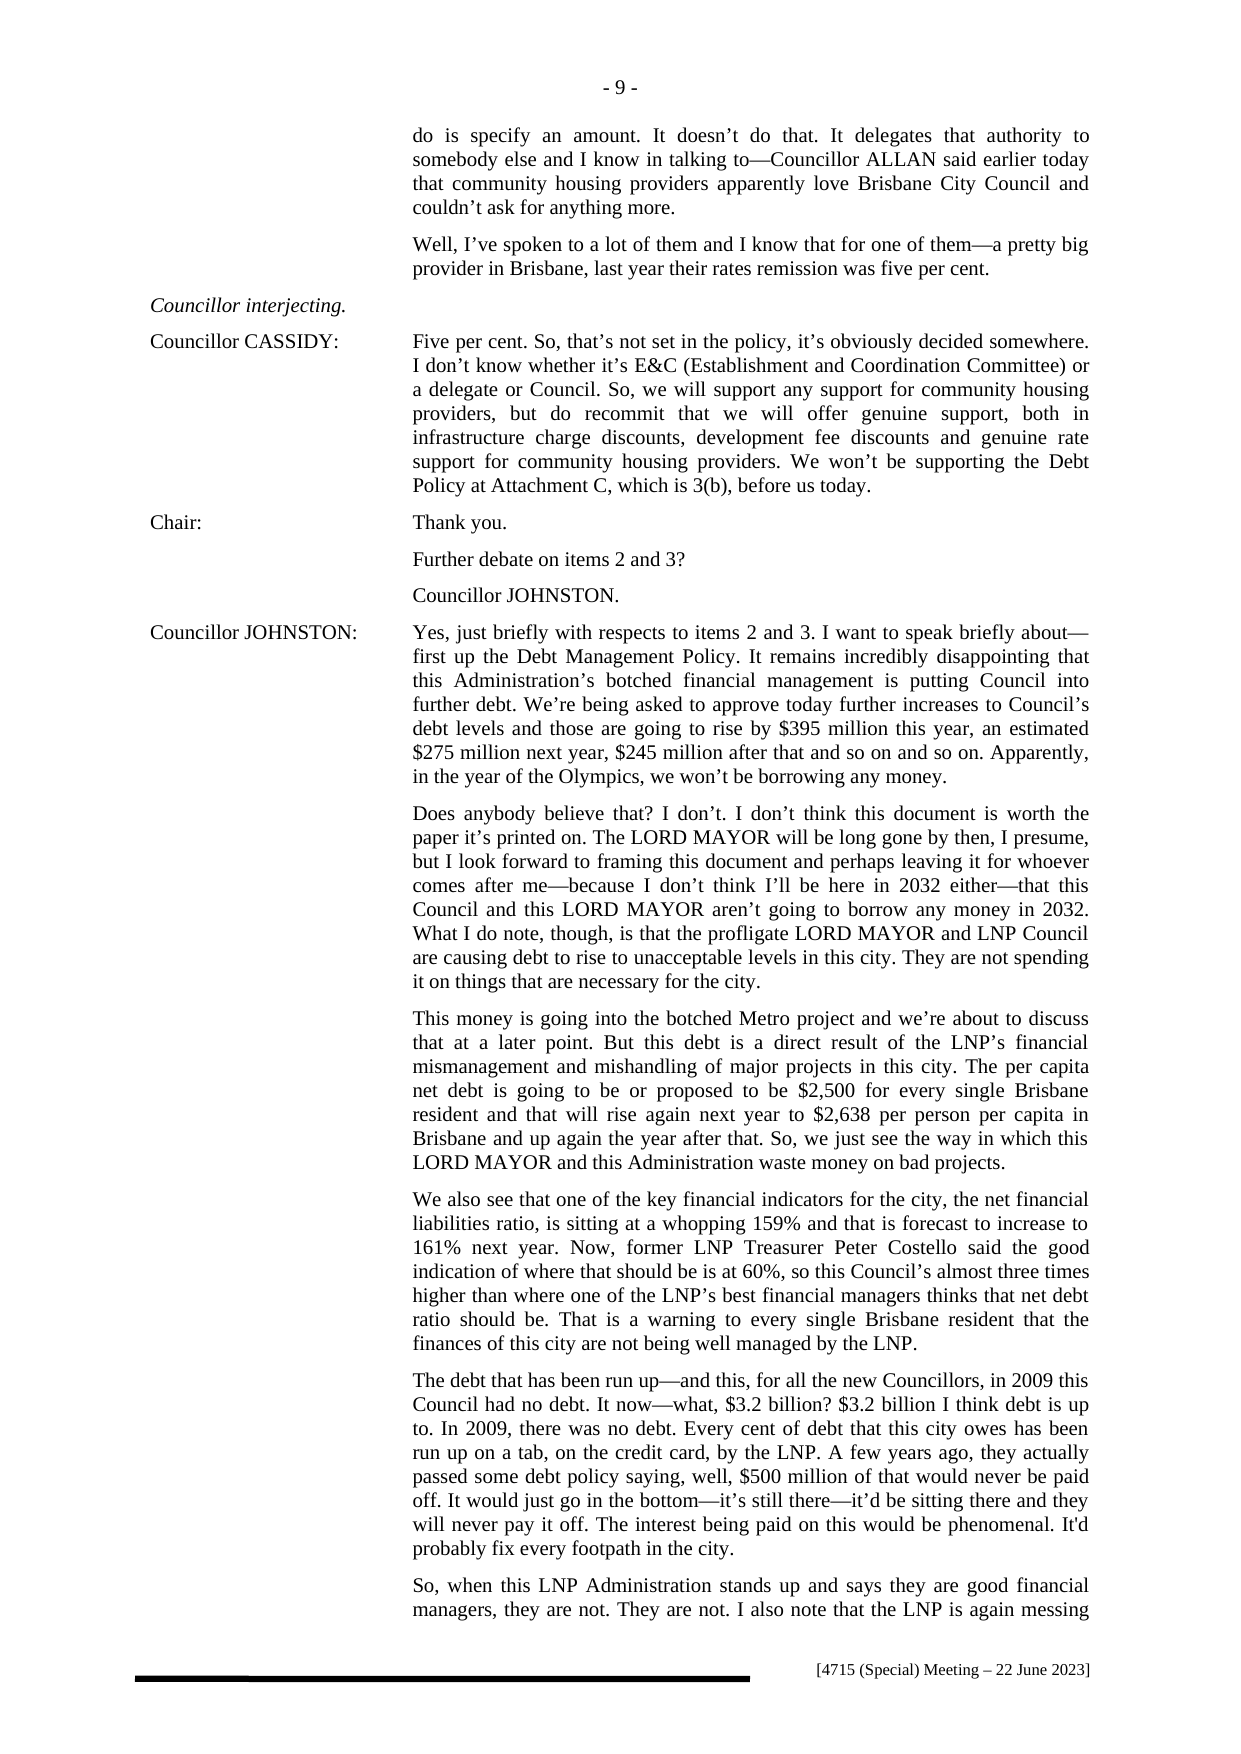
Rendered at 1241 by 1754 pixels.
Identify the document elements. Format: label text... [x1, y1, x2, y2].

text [412, 1572, 1090, 1621]
text Chair: Thank you. [150, 510, 1090, 534]
text Councillor interjecting. [150, 292, 1090, 317]
text Councillor JOHNSTON: Yes, just briefly with respects to items 2 and 3. I want to speak briefly about—first up the Debt Management Policy. It remains incredibly disappointing that this Administration’s botched financial management is putting Council into further debt. We’re being asked to approve today further increases to Council’s debt levels and those are going to rise by $395 million this year, an estimated $275 million next year, $245 million after that and so on and so on. Apparently, in the year of the Olympics, we won’t be borrowing any money. [150, 620, 1090, 788]
text Does anybody believe that? I don’t. I don’t think this document is worth the paper it’s printed on. The LORD MAYOR will be long gone by then, I presume, but I look forward to framing this document and perhaps leaving it for whoever comes after me—because I don’t think I’ll be here in 2032 either—that this Council and this LORD MAYOR aren’t going to borrow any money in 2032. What I do note, though, is that the profligate LORD MAYOR and LNP Council are causing debt to rise to unacceptable levels in this city. They are not spending it on things that are necessary for the city. [412, 801, 1090, 993]
text Well, I’ve spoken to a lot of them and I know that for one of them—a pretty big provider in Brisbane, last year their rates remission was five per cent. [412, 232, 1090, 280]
text Further debate on items 2 and 3? [150, 547, 1090, 571]
text We also see that one of the key financial indicators for the city, the net financial liabilities ratio, is sitting at a whopping 159% and that is forecast to increase to 161% next year. Now, former LNP Treasurer Peter Costello said the good indication of where that should be is at 60%, so this Council’s almost three times higher than where one of the LNP’s best financial managers thinks that net debt ratio should be. That is a warning to every single Brisbane resident that the finances of this city are not being well managed by the LNP. [412, 1187, 1090, 1355]
text This money is going into the botched Metro project and we’re about to discuss that at a later point. But this debt is a direct result of the LNP’s financial mismanagement and mishandling of major projects in this city. The per capita net debt is going to be or proposed to be $2,500 for every single Brisbane resident and that will rise again next year to $2,638 per person per capita in Brisbane and up again the year after that. So, we just see the way in which this LORD MAYOR and this Administration waste money on bad projects. [412, 1006, 1090, 1174]
text Councillor JOHNSTON. [150, 583, 1090, 607]
text Councillor CASSIDY: Five per cent. So, that’s not set in the policy, it’s obviously decided somewhere. I don’t know whether it’s E&C (Establishment and Coordination Committee) or a delegate or Council. So, we will support any support for community housing providers, but do recommit that we will offer genuine support, both in infrastructure charge discounts, development fee discounts and genuine rate support for community housing providers. We won’t be supporting the Debt Policy at Attachment C, which is 3(b), before us today. [150, 329, 1090, 497]
text The debt that has been run up—and this, for all the new Councillors, in 2009 this Council had no debt. It now—what, $3.2 billion? $3.2 billion I think debt is up to. In 2009, there was no debt. Every cent of debt that this city owes has been run up on a tab, on the credit card, by the LNP. A few years ago, they actually passed some debt policy saying, well, $500 million of that would never be paid off. It would just go in the bottom—it’s still there—it’d be sitting there and they will never pay it off. The interest being paid on this would be phenomenal. It'd probably fix every footpath in the city. [412, 1367, 1090, 1560]
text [412, 123, 1090, 219]
